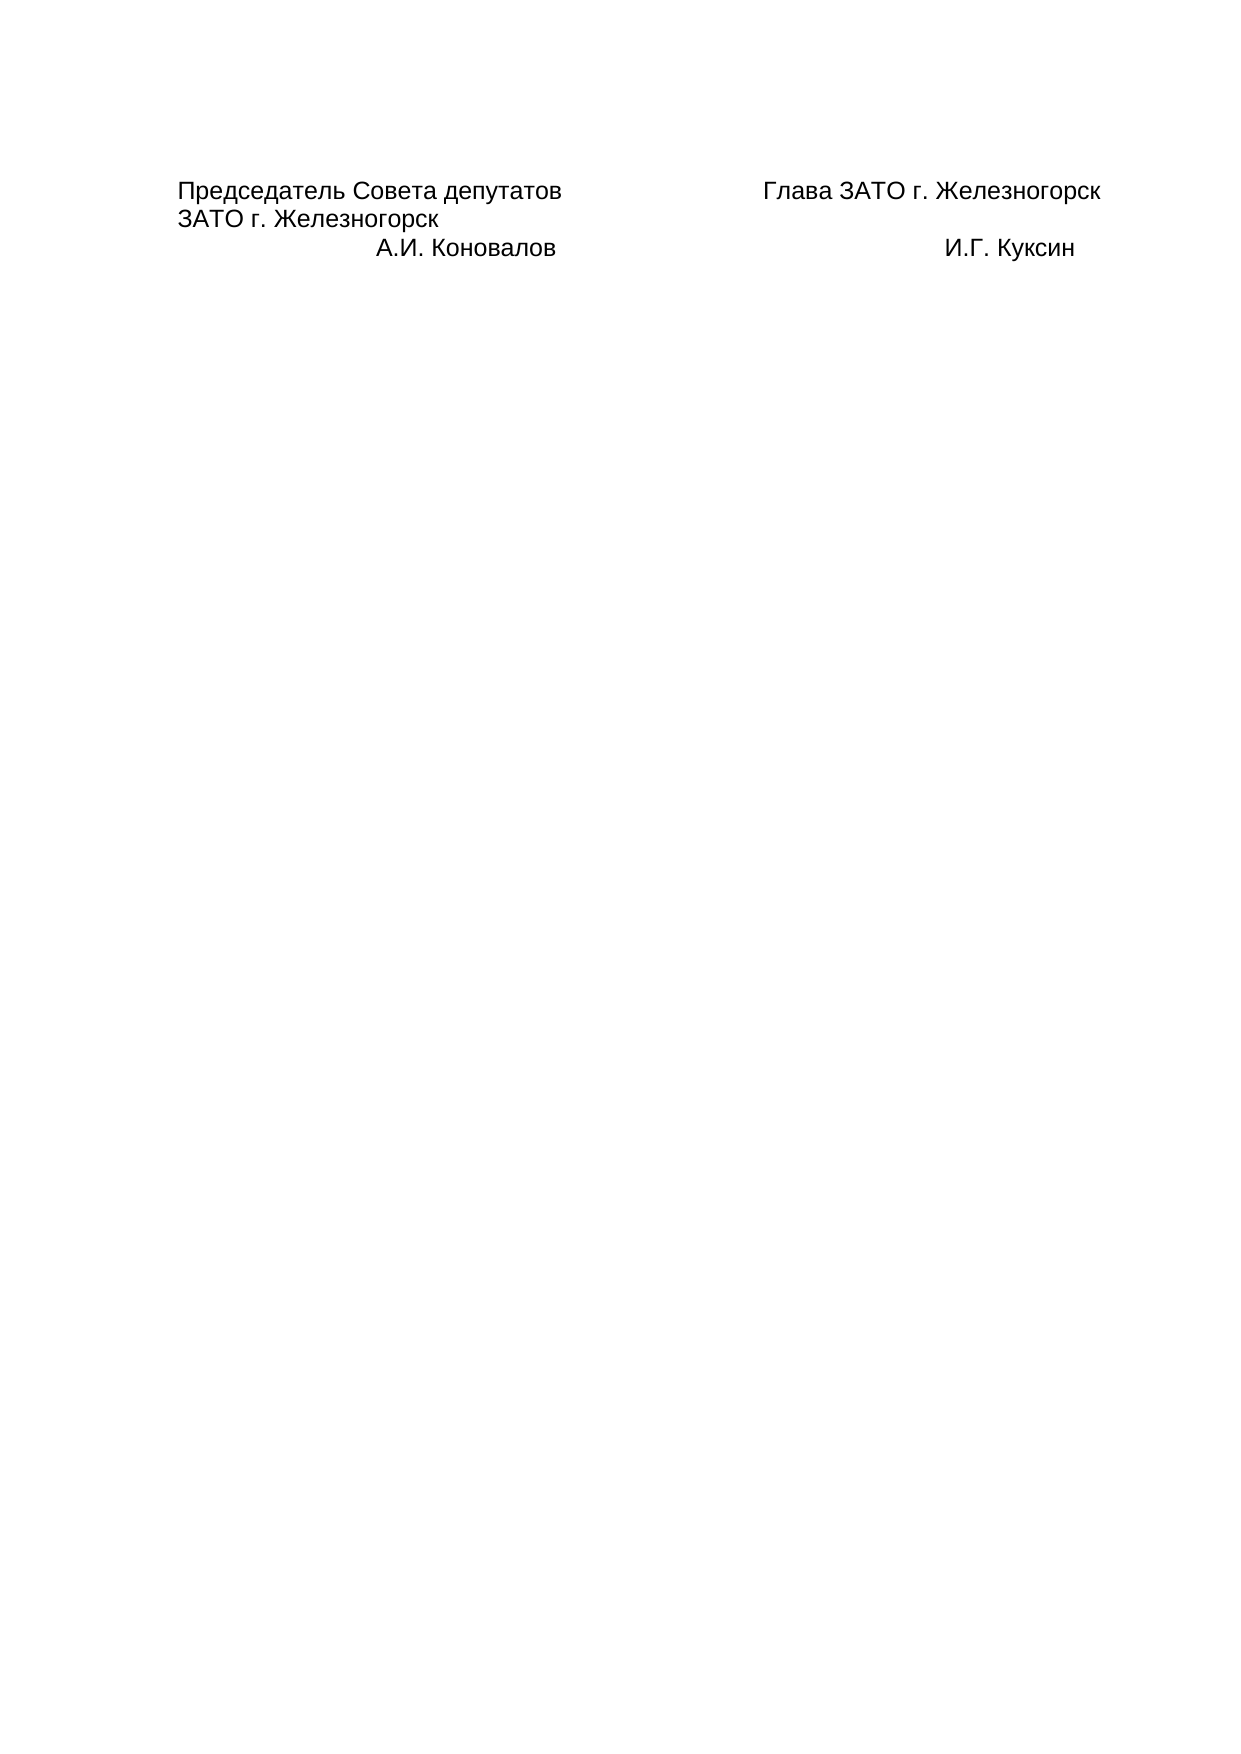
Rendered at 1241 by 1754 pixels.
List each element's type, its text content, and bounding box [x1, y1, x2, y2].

text А.И. Коновалов И.Г. Куксин [177, 233, 1152, 262]
text ЗАТО г. Железногорск [177, 204, 1152, 233]
text Председатель Совета депутатов Глава ЗАТО г. Железногорск [177, 176, 1152, 204]
